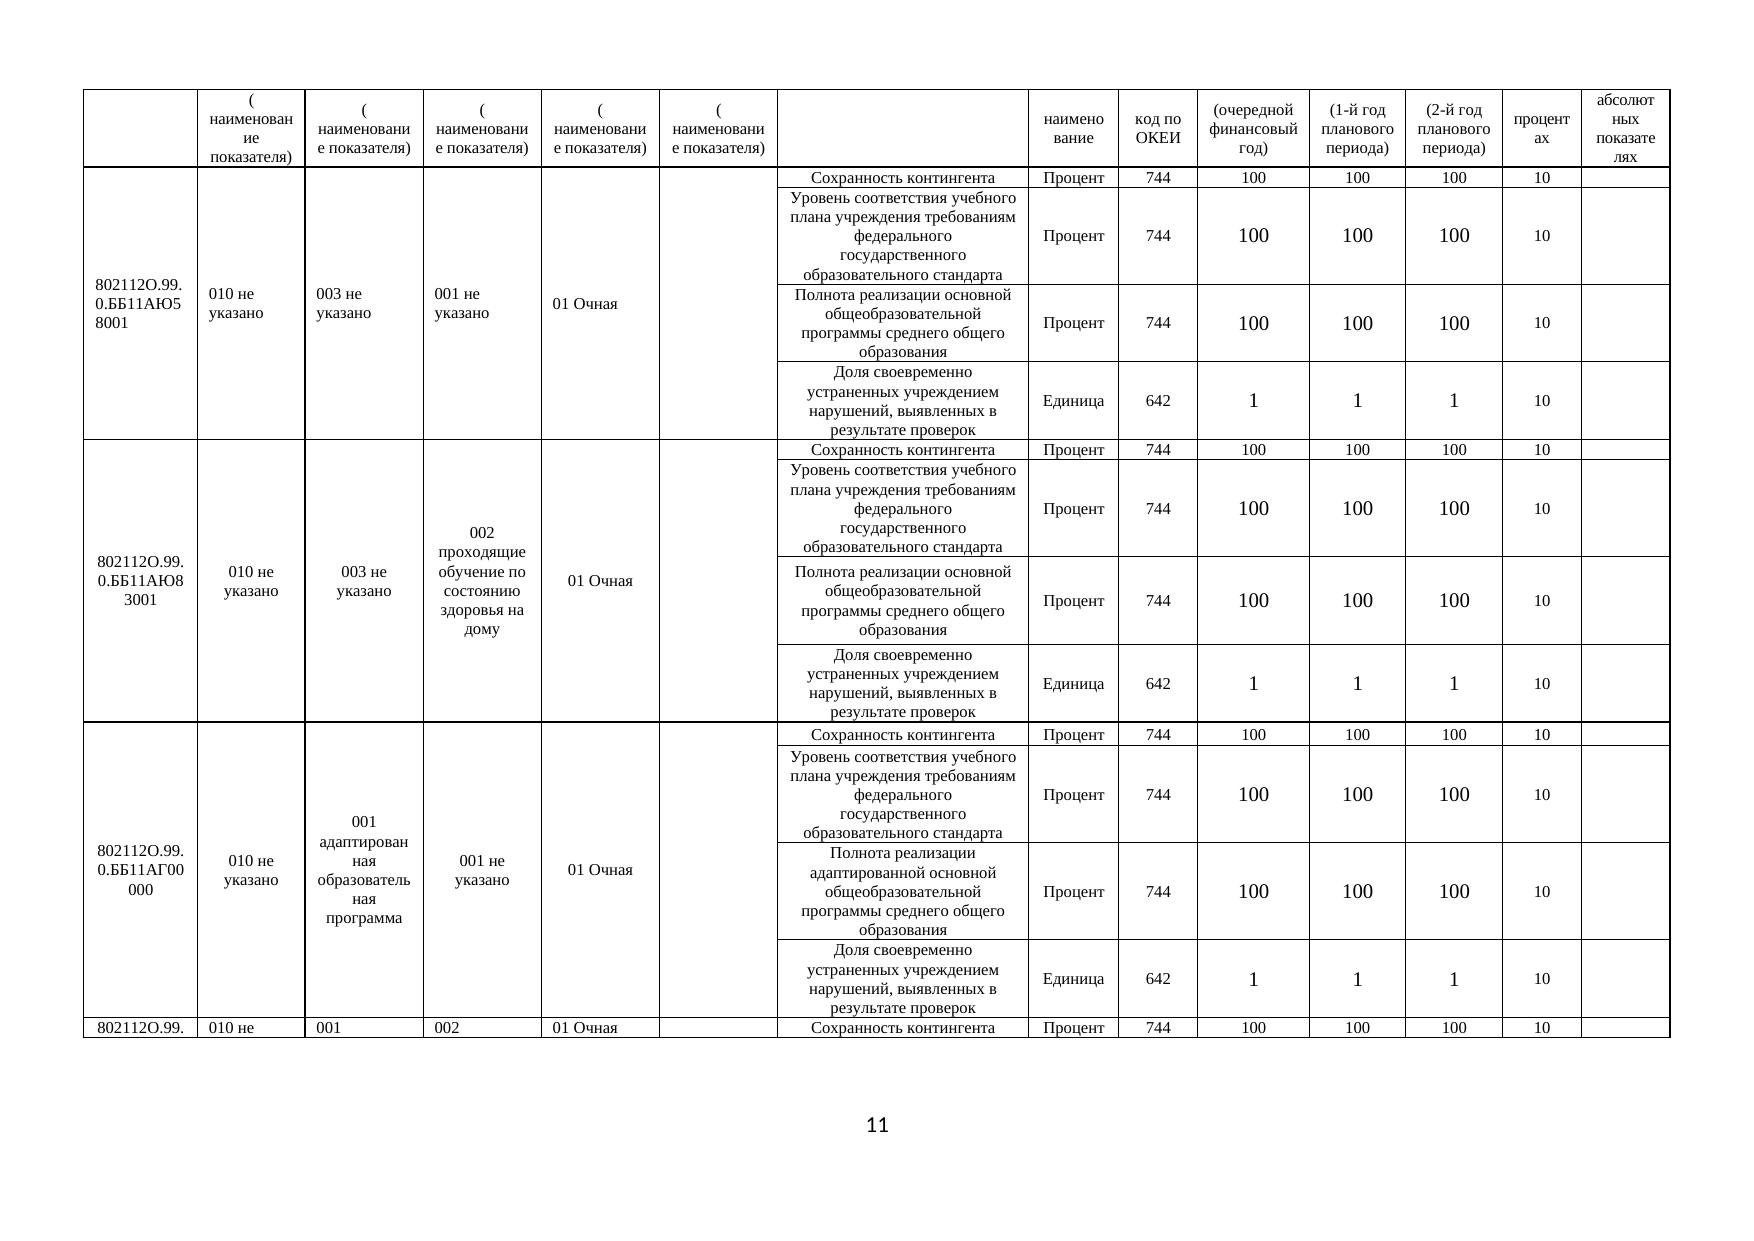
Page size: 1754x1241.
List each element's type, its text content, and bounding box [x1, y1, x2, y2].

table_cell 003 не указано [306, 168, 423, 439]
table_cell 1 [1406, 940, 1502, 1017]
table_cell [1582, 557, 1669, 644]
table_cell [1582, 168, 1669, 187]
table_cell 10 [1503, 188, 1581, 283]
table_cell 010 не указано [198, 168, 304, 439]
table_cell 100 [1406, 723, 1502, 745]
table_cell __________ (наименование показателя) [424, 90, 541, 166]
table_cell [1582, 440, 1669, 459]
table_cell 100 [1406, 188, 1502, 283]
table_cell Доля своевременно устраненных учреждением нарушений, выявленных в результате проверок [778, 362, 1028, 439]
table_cell 744 [1119, 557, 1197, 644]
table_cell 003 не указано [306, 440, 423, 721]
table_cell [1582, 285, 1669, 361]
table_cell Процент [1029, 723, 1118, 745]
table_cell 642 [1119, 940, 1197, 1017]
table_cell 100 [1198, 285, 1309, 361]
table_cell Процент [1029, 285, 1118, 361]
table_cell [660, 1018, 777, 1037]
table_cell Доля своевременно устраненных учреждением нарушений, выявленных в результате проверок [778, 645, 1028, 721]
table_cell __________ (наименование показателя) [306, 90, 423, 166]
table_cell __________ (наименование показателя) [660, 90, 777, 166]
table_cell Единица [1029, 645, 1118, 721]
table_cell 1 [1198, 362, 1309, 439]
table_cell 010 не указано [198, 440, 304, 721]
table_cell 100 [1198, 557, 1309, 644]
table_cell 744 [1119, 746, 1197, 842]
table_cell Сохранность контингента [778, 1018, 1028, 1037]
table_cell 744 [1119, 285, 1197, 361]
table_cell Полнота реализации основной общеобразовательной программы среднего общего образования [778, 285, 1028, 361]
table_cell 10 [1503, 362, 1581, 439]
table_cell 100 [1198, 723, 1309, 745]
table_cell Сохранность контингента [778, 440, 1028, 459]
table_cell 01 Очная [542, 723, 659, 1017]
table_cell 100 [1406, 1018, 1502, 1037]
table_cell 1 [1406, 362, 1502, 439]
table_cell 10 [1503, 723, 1581, 745]
table_cell 100 [1310, 843, 1405, 939]
table_cell 100 [1406, 460, 1502, 556]
table_cell 1 [1198, 645, 1309, 721]
table_cell [660, 440, 777, 721]
table_cell 1 [1406, 645, 1502, 721]
table_cell Уровень соответствия учебного плана учреждения требованиям федерального государственного образовательного стандарта [778, 460, 1028, 556]
table_cell 10 [1503, 460, 1581, 556]
table_cell 100 [1310, 460, 1405, 556]
table_cell 744 [1119, 440, 1197, 459]
table_cell 10 [1503, 940, 1581, 1017]
table_cell 100 [1198, 188, 1309, 283]
table_cell Полнота реализации адаптированной основной общеобразовательной программы среднего общего образования [778, 843, 1028, 939]
table_cell 744 [1119, 1018, 1197, 1037]
table_cell Уровень соответствия учебного плана учреждения требованиям федерального государственного образовательного стандарта [778, 188, 1028, 283]
table_cell 1 [1310, 940, 1405, 1017]
table_cell [1582, 362, 1669, 439]
table_cell 744 [1119, 168, 1197, 187]
table_cell 100 [1406, 285, 1502, 361]
table_cell 802112О.99.0.ББ11АЮ58001 [84, 168, 197, 439]
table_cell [1310, 90, 1405, 166]
table_cell 100 [1198, 843, 1309, 939]
table_cell Процент [1029, 168, 1118, 187]
table_cell 100 [1310, 557, 1405, 644]
table_cell 100 [1310, 440, 1405, 459]
table_cell 10 [1503, 557, 1581, 644]
table_cell 100 [1198, 168, 1309, 187]
table_cell 802112О.99.0.ББ11АЮ83001 [84, 440, 197, 721]
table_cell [778, 90, 1028, 166]
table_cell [1198, 90, 1309, 166]
table_cell код по ОКЕИ [1119, 90, 1197, 166]
table_cell 100 [1310, 285, 1405, 361]
table_cell 100 [1198, 746, 1309, 842]
table_cell 010 не указано [198, 1018, 304, 1037]
table_cell [1582, 460, 1669, 556]
table_cell 100 [1310, 168, 1405, 187]
table_cell Процент [1029, 1018, 1118, 1037]
table_cell 002 проходящие обучение по состоянию здоровья на дому [424, 440, 541, 721]
table_cell 642 [1119, 645, 1197, 721]
table_cell Полнота реализации основной общеобразовательной программы среднего общего образования [778, 557, 1028, 644]
table_cell Доля своевременно устраненных учреждением нарушений, выявленных в результате проверок [778, 940, 1028, 1017]
table_cell 100 [1198, 440, 1309, 459]
table_cell [1582, 645, 1669, 721]
table_cell 001 не указано [424, 168, 541, 439]
table_cell наименование [1029, 90, 1118, 166]
table_cell Единица [1029, 940, 1118, 1017]
table_cell 100 [1406, 557, 1502, 644]
table_cell 10 [1503, 168, 1581, 187]
table_cell 01 Очная [542, 168, 659, 439]
table_cell Сохранность контингента [778, 168, 1028, 187]
table_cell в процентах [1503, 90, 1581, 166]
table_cell [660, 168, 777, 439]
table_cell 10 [1503, 1018, 1581, 1037]
table_cell 01 Очная [542, 1018, 659, 1037]
table_cell 10 [1503, 645, 1581, 721]
table_cell Процент [1029, 188, 1118, 283]
table_cell 100 [1406, 746, 1502, 842]
table_cell 001 адаптированная образовательная программа [306, 723, 423, 1017]
table_cell 744 [1119, 188, 1197, 283]
table_cell 10 [1503, 843, 1581, 939]
table_cell Уровень соответствия учебного плана учреждения требованиям федерального государственного образовательного стандарта [778, 746, 1028, 842]
table_cell Сохранность контингента [778, 723, 1028, 745]
table_cell Процент [1029, 557, 1118, 644]
table_cell 010 не указано [198, 723, 304, 1017]
table_cell Процент [1029, 440, 1118, 459]
table_cell 10 [1503, 285, 1581, 361]
table_cell 1 [1310, 645, 1405, 721]
table_cell 642 [1119, 362, 1197, 439]
table_cell 10 [1503, 746, 1581, 842]
table_cell 1 [1310, 362, 1405, 439]
table_cell 744 [1119, 723, 1197, 745]
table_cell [1406, 90, 1502, 166]
table_cell [1582, 940, 1669, 1017]
table_cell 100 [1406, 843, 1502, 939]
table_cell __________ (наименование показателя) [542, 90, 659, 166]
table_cell 1 [1198, 940, 1309, 1017]
table_cell 744 [1119, 843, 1197, 939]
table_cell 802112О.99.0.ББ11АГ00000 [84, 723, 197, 1017]
table_cell 100 [1406, 168, 1502, 187]
table_cell 01 Очная [542, 440, 659, 721]
table_cell 100 [1310, 188, 1405, 283]
table_cell [660, 723, 777, 1017]
table_cell [1582, 188, 1669, 283]
table_cell [1582, 723, 1669, 745]
table_cell 100 [1198, 460, 1309, 556]
table_cell 100 [1310, 723, 1405, 745]
table_cell [1582, 1018, 1669, 1037]
table_cell 10 [1503, 440, 1581, 459]
table_cell 001 не указано [424, 723, 541, 1017]
table_cell 100 [1310, 746, 1405, 842]
table_cell 100 [1198, 1018, 1309, 1037]
table_cell [1582, 746, 1669, 842]
table_cell 744 [1119, 460, 1197, 556]
table_cell Единица [1029, 362, 1118, 439]
table_cell 100 [1406, 440, 1502, 459]
table_cell Процент [1029, 843, 1118, 939]
table_cell 802112О.99.0.ББ11АГ24000 [84, 1018, 197, 1037]
table_cell Процент [1029, 746, 1118, 842]
table_cell Процент [1029, 460, 1118, 556]
table_cell 100 [1310, 1018, 1405, 1037]
table_cell [1582, 843, 1669, 939]
